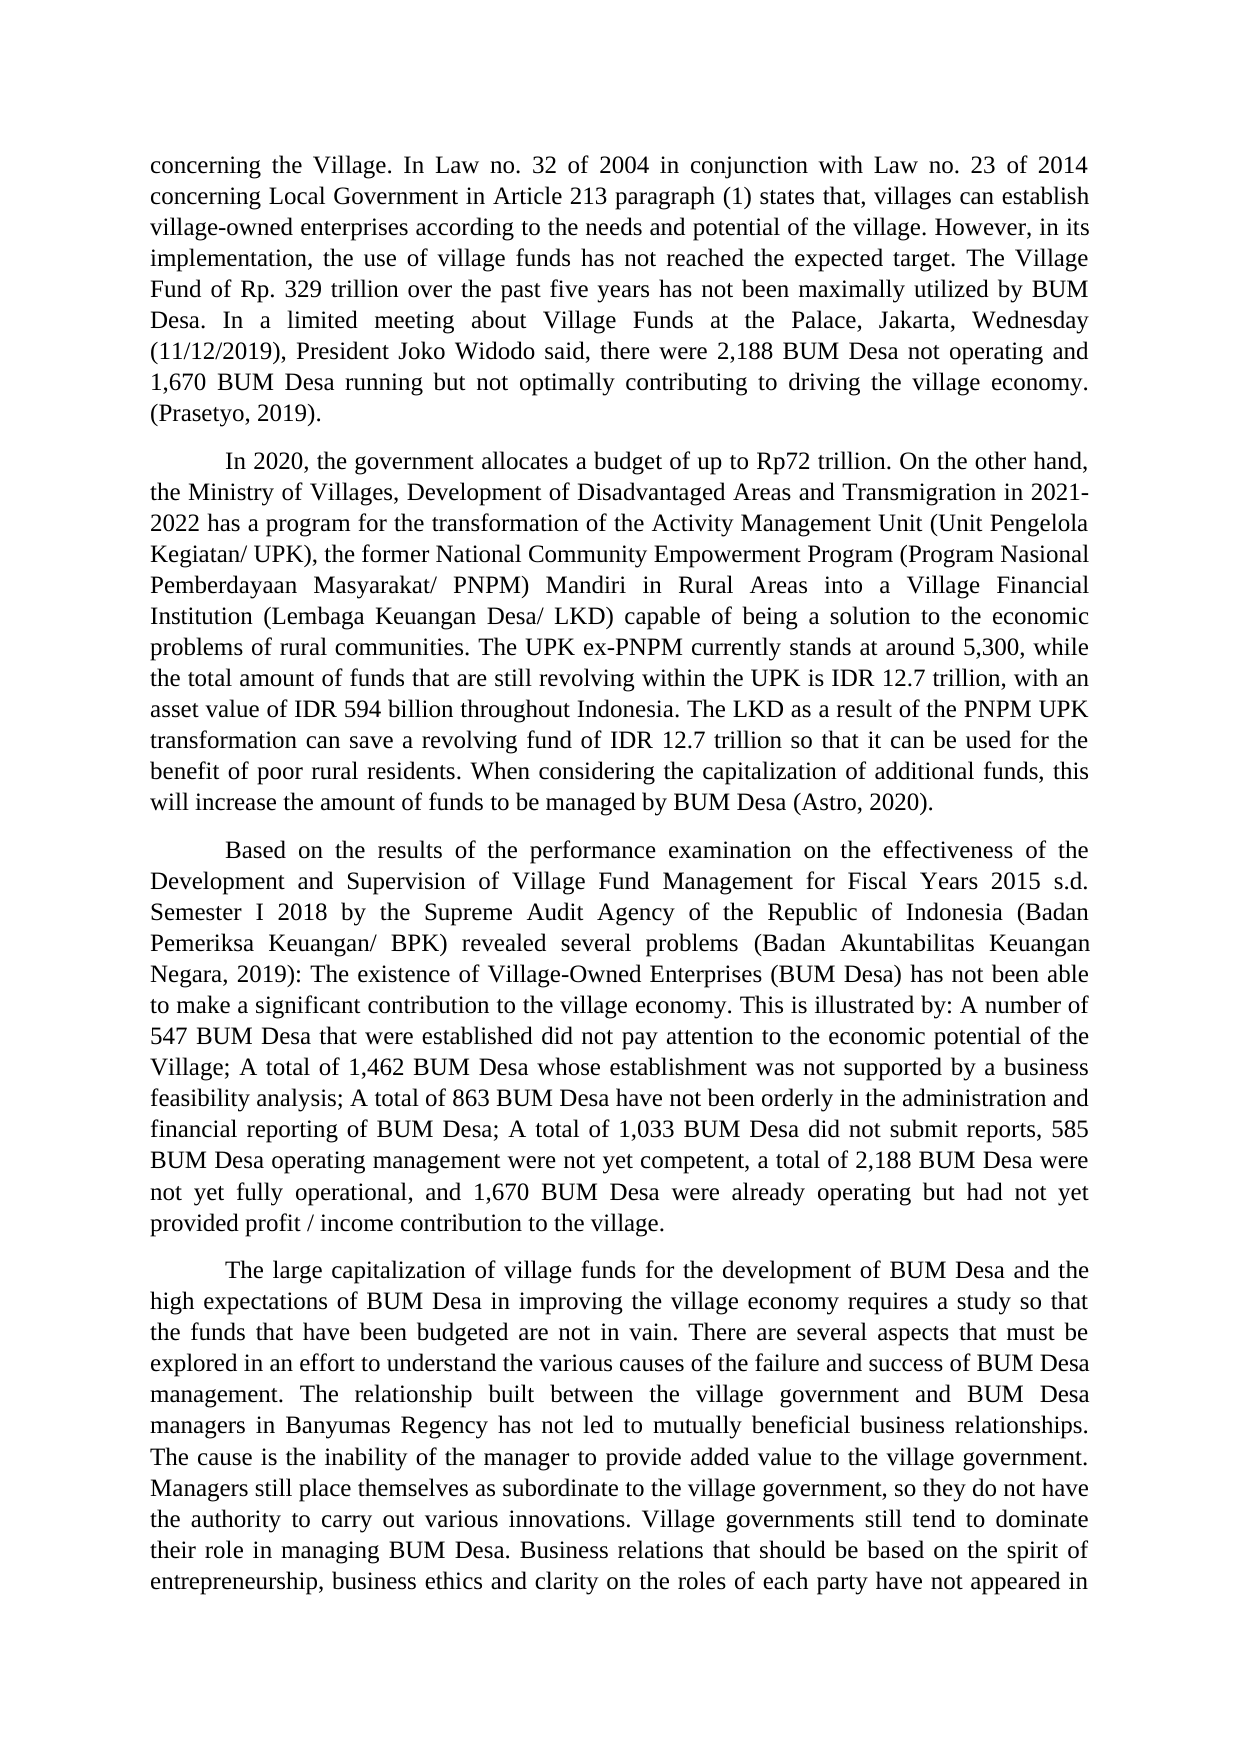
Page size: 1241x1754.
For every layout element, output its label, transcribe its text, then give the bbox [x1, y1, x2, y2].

text Based on the results of the performance examination on the effectiveness of the Development and Supervision of Village Fund Management for Fiscal Years 2015 s.d. Semester I 2018 by the Supreme Audit Agency of the Republic of Indonesia (Badan Pemeriksa Keuangan/ BPK) revealed several problems : The existence of Village-Owned Enterprises (BUM Desa) has not been able to make a significant contribution to the village economy. This is illustrated by: A number of 547 BUM Desa that were established did not pay attention to the economic potential of the Village; A total of 1,462 BUM Desa whose establishment was not supported by a business feasibility analysis; A total of 863 BUM Desa have not been orderly in the administration and financial reporting of BUM Desa; A total of 1,033 BUM Desa did not submit reports, 585 BUM Desa operating management were not yet competent, a total of 2,188 BUM Desa were not yet fully operational, and 1,670 BUM Desa were already operating but had not yet provided profit / income contribution to the village. [150, 835, 1090, 1236]
text In 2020, the government allocates a budget of up to Rp72 trillion. On the other hand, the Ministry of Villages, Development of Disadvantaged Areas and Transmigration in 2021-2022 has a program for the transformation of the Activity Management Unit (Unit Pengelola Kegiatan/ UPK), the former National Community Empowerment Program (Program Nasional Pemberdayaan Masyarakat/ PNPM) Mandiri in Rural Areas into a Village Financial Institution (Lembaga Keuangan Desa/ LKD) capable of being a solution to the economic problems of rural communities. The UPK ex-PNPM currently stands at around 5,300, while the total amount of funds that are still revolving within the UPK is IDR 12.7 trillion, with an asset value of IDR 594 billion throughout Indonesia. The LKD as a result of the PNPM UPK transformation can save a revolving fund of IDR 12.7 trillion so that it can be used for the benefit of poor rural residents. When considering the capitalization of additional funds, this will increase the amount of funds to be managed by BUM Desa . [150, 446, 1090, 816]
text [150, 150, 1090, 427]
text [150, 1255, 1090, 1594]
